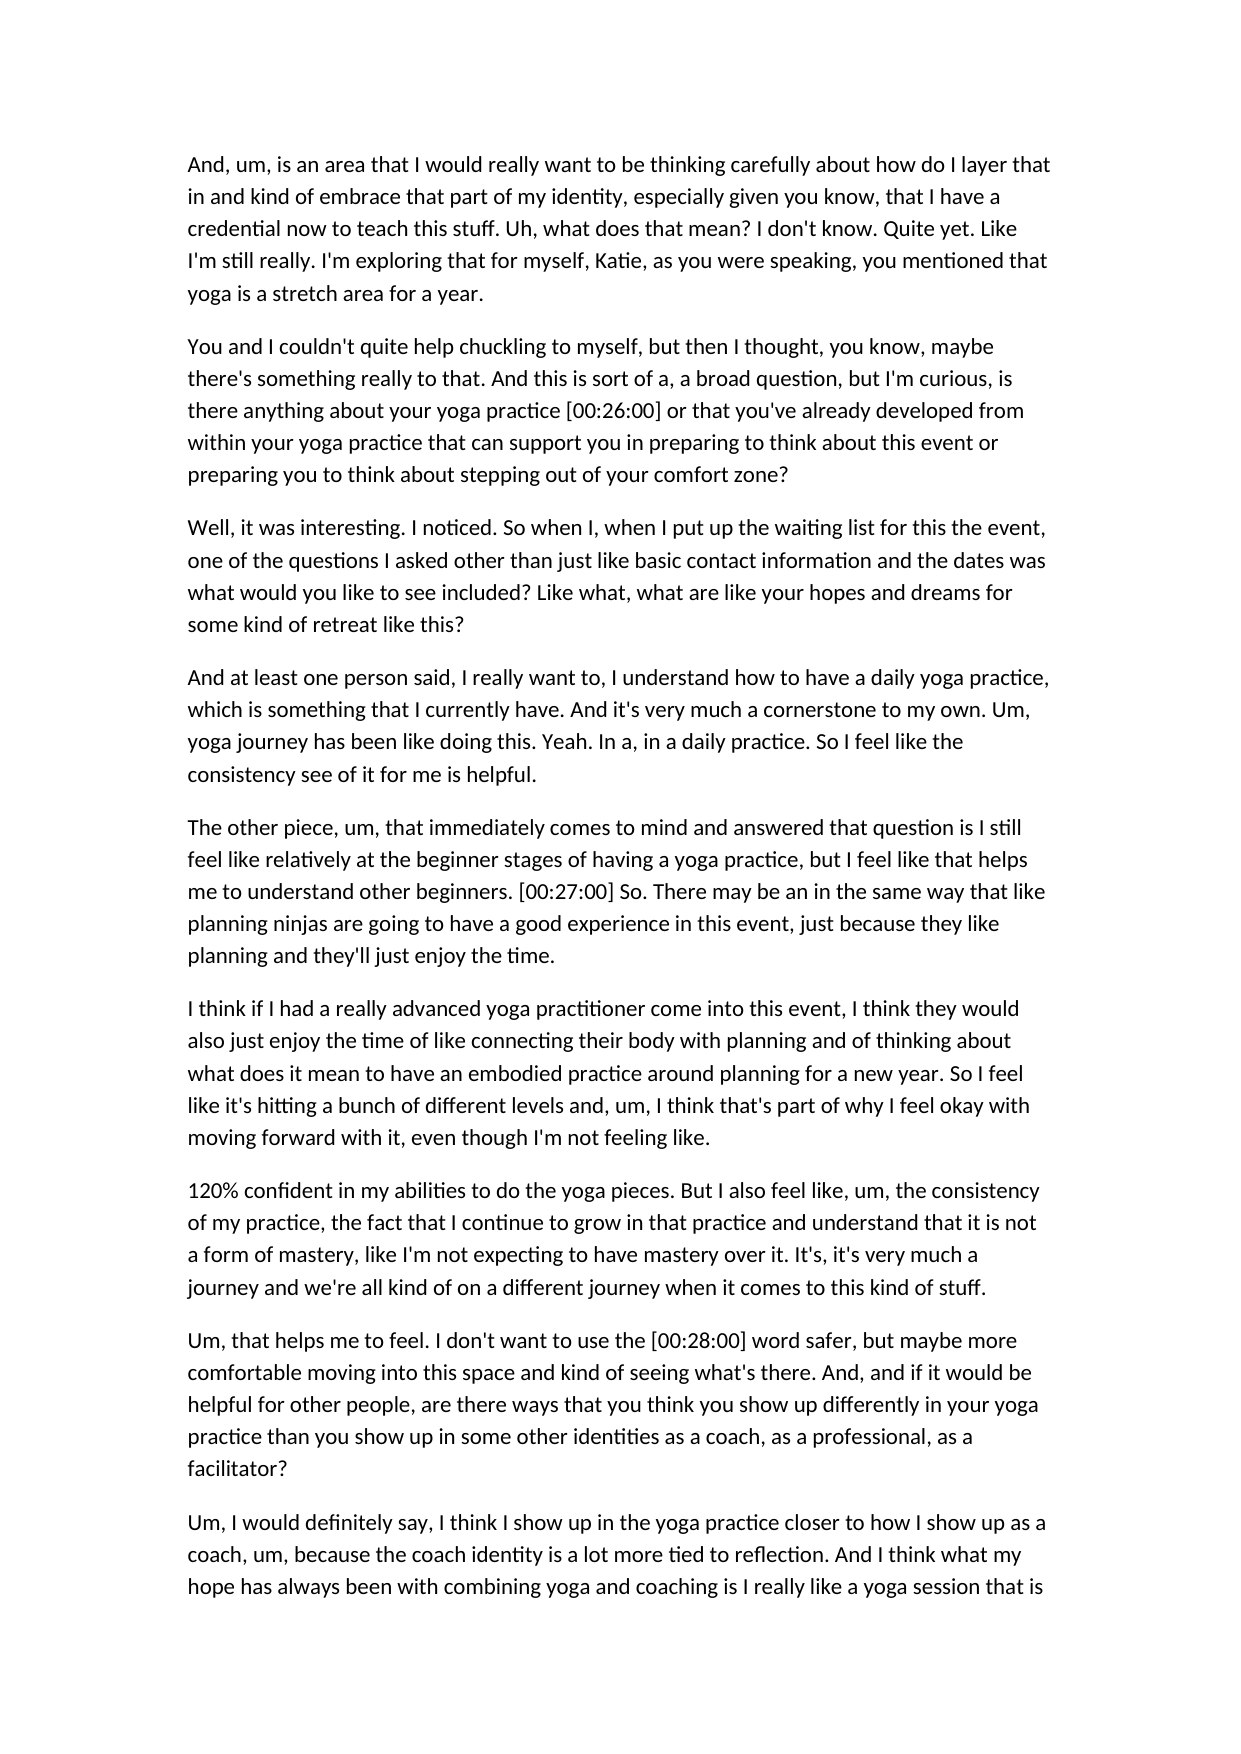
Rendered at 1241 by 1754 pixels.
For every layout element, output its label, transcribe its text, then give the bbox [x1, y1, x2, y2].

text I think if I had a really advanced yoga practitioner come into this event, I think they would also just enjoy the time of like connecting their body with planning and of thinking about what does it mean to have an embodied practice around planning for a new year. So I feel like it's hitting a bunch of different levels and, um, I think that's part of why I feel okay with moving forward with it, even though I'm not feeling like. [187, 994, 1053, 1151]
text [187, 1508, 1053, 1600]
text And at least one person said, I really want to, I understand how to have a daily yoga practice, which is something that I currently have. And it's very much a cornerstone to my own. Um, yoga journey has been like doing this. Yeah. In a, in a daily practice. So I feel like the consistency see of it for me is helpful. [187, 663, 1053, 788]
text The other piece, um, that immediately comes to mind and answered that question is I still feel like relatively at the beginner stages of having a yoga practice, but I feel like that helps me to understand other beginners. [00:27:00] So. There may be an in the same way that like planning ninjas are going to have a good experience in this event, just because they like planning and they'll just enjoy the time. [187, 813, 1053, 969]
text Um, that helps me to feel. I don't want to use the [00:28:00] word safer, but maybe more comfortable moving into this space and kind of seeing what's there. And, and if it would be helpful for other people, are there ways that you think you show up differently in your yoga practice than you show up in some other identities as a coach, as a professional, as a facilitator? [187, 1326, 1053, 1483]
text 120% confident in my abilities to do the yoga pieces. But I also feel like, um, the consistency of my practice, the fact that I continue to grow in that practice and understand that it is not a form of mastery, like I'm not expecting to have mastery over it. It's, it's very much a journey and we're all kind of on a different journey when it comes to this kind of stuff. [187, 1176, 1053, 1301]
text And, um, is an area that I would really want to be thinking carefully about how do I layer that in and kind of embrace that part of my identity, especially given you know, that I have a credential now to teach this stuff. Uh, what does that mean? I don't know. Quite yet. Like I'm still really. I'm exploring that for myself, Katie, as you were speaking, you mentioned that yoga is a stretch area for a year. [187, 150, 1053, 307]
text You and I couldn't quite help chuckling to myself, but then I thought, you know, maybe there's something really to that. And this is sort of a, a broad question, but I'm curious, is there anything about your yoga practice [00:26:00] or that you've already developed from within your yoga practice that can support you in preparing to think about this event or preparing you to think about stepping out of your comfort zone? [187, 332, 1053, 488]
text Well, it was interesting. I noticed. So when I, when I put up the waiting list for this the event, one of the questions I asked other than just like basic contact information and the dates was what would you like to see included? Like what, what are like your hopes and dreams for some kind of retreat like this? [187, 513, 1053, 638]
